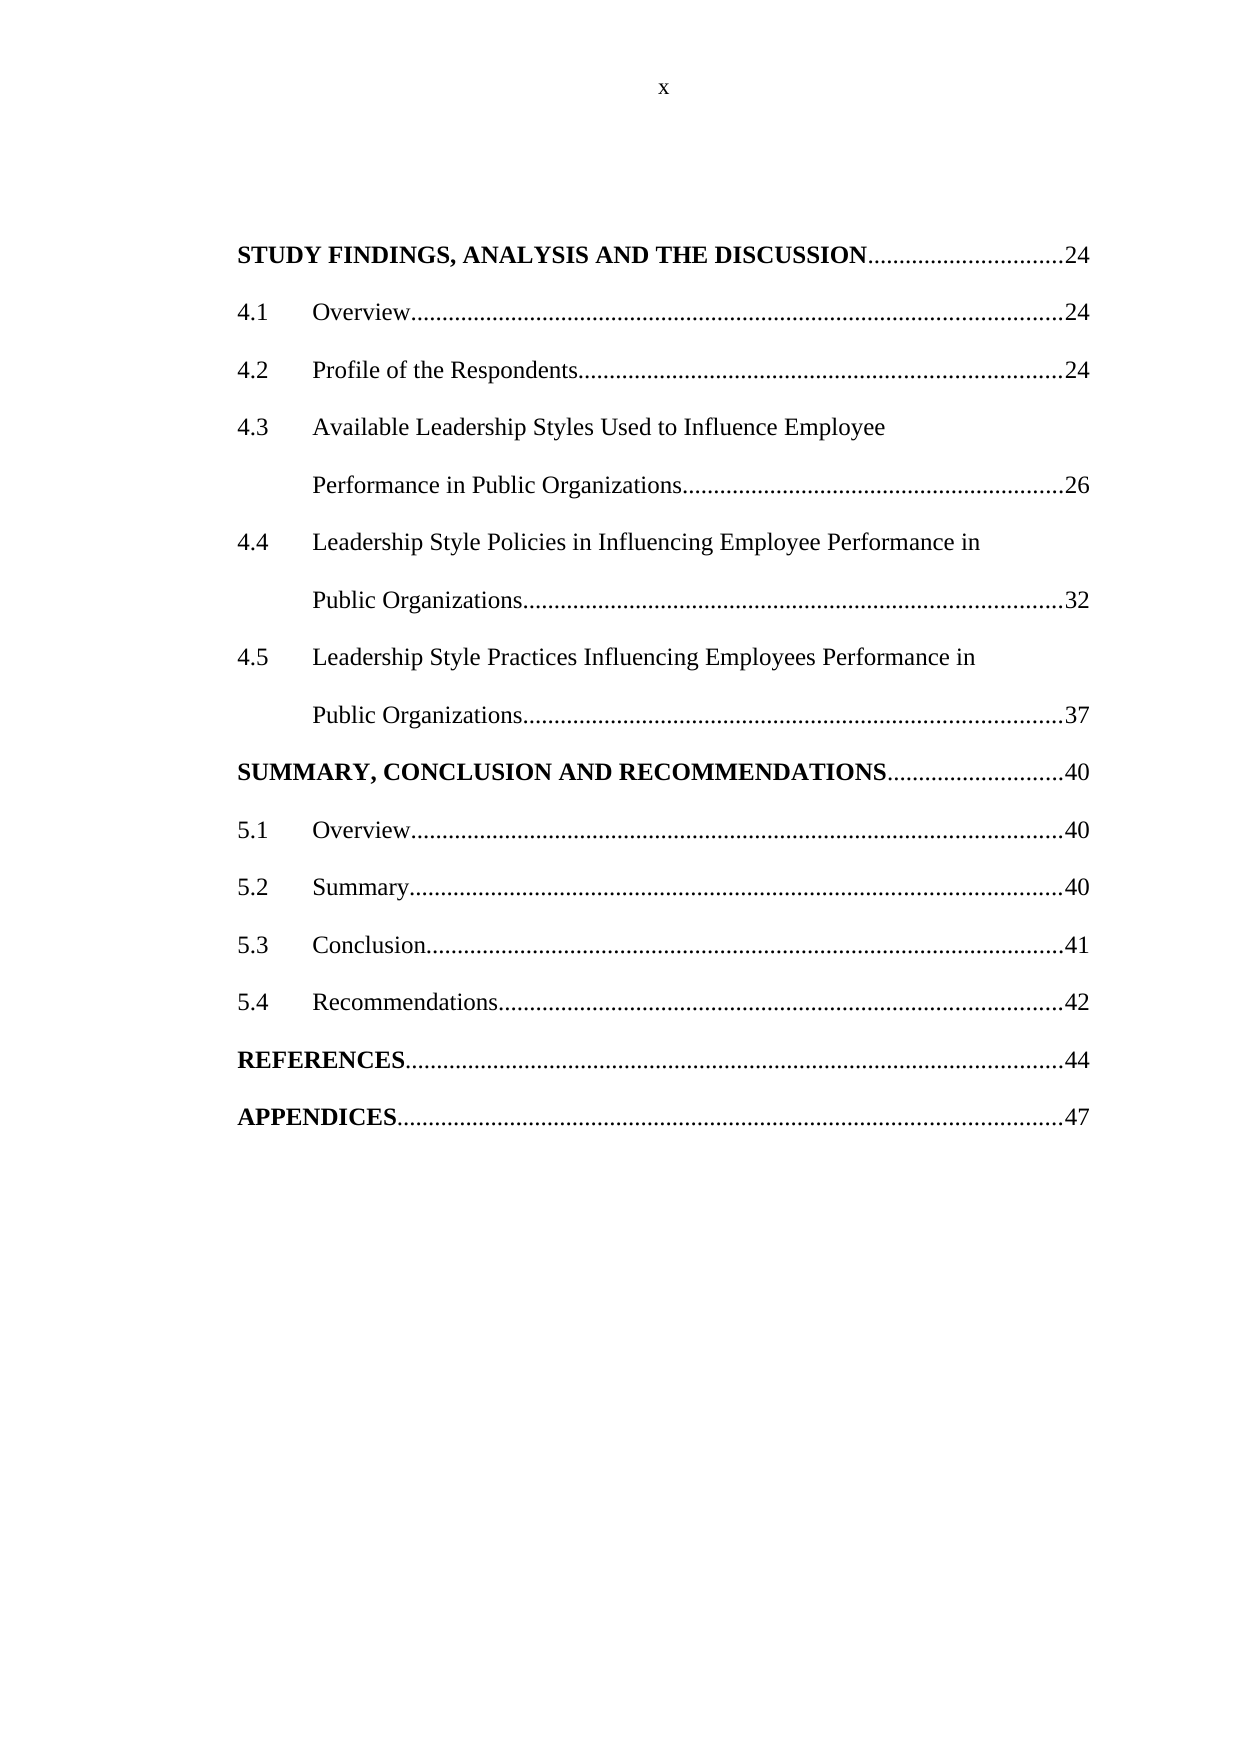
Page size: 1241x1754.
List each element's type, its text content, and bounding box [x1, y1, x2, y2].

text SUMMARY, CONCLUSION AND RECOMMENDATIONS 40 [237, 757, 1090, 786]
text 4.2 Profile of the Respondents 24 [237, 355, 1090, 384]
text 4.3 Available Leadership Styles Used to Influence Employee Performance in Public Organizations 26 [237, 412, 1090, 499]
text 4.1 Overview 24 [237, 297, 1090, 326]
text 5.3 Conclusion 41 [237, 930, 1090, 959]
text 4.5 Leadership Style Practices Influencing Employees Performance in Public Organizations 37 [237, 642, 1090, 729]
text APPENDICES 47 [237, 1102, 1090, 1131]
text 5.2 Summary 40 [237, 872, 1090, 901]
text 4.4 Leadership Style Policies in Influencing Employee Performance in Public Organizations 32 [237, 527, 1090, 614]
text 5.1 Overview 40 [237, 815, 1090, 844]
text 5.4 Recommendations 42 [237, 987, 1090, 1016]
text REFERENCES 44 [237, 1045, 1090, 1074]
text STUDY FINDINGS, ANALYSIS AND THE DISCUSSION 24 [237, 240, 1090, 269]
